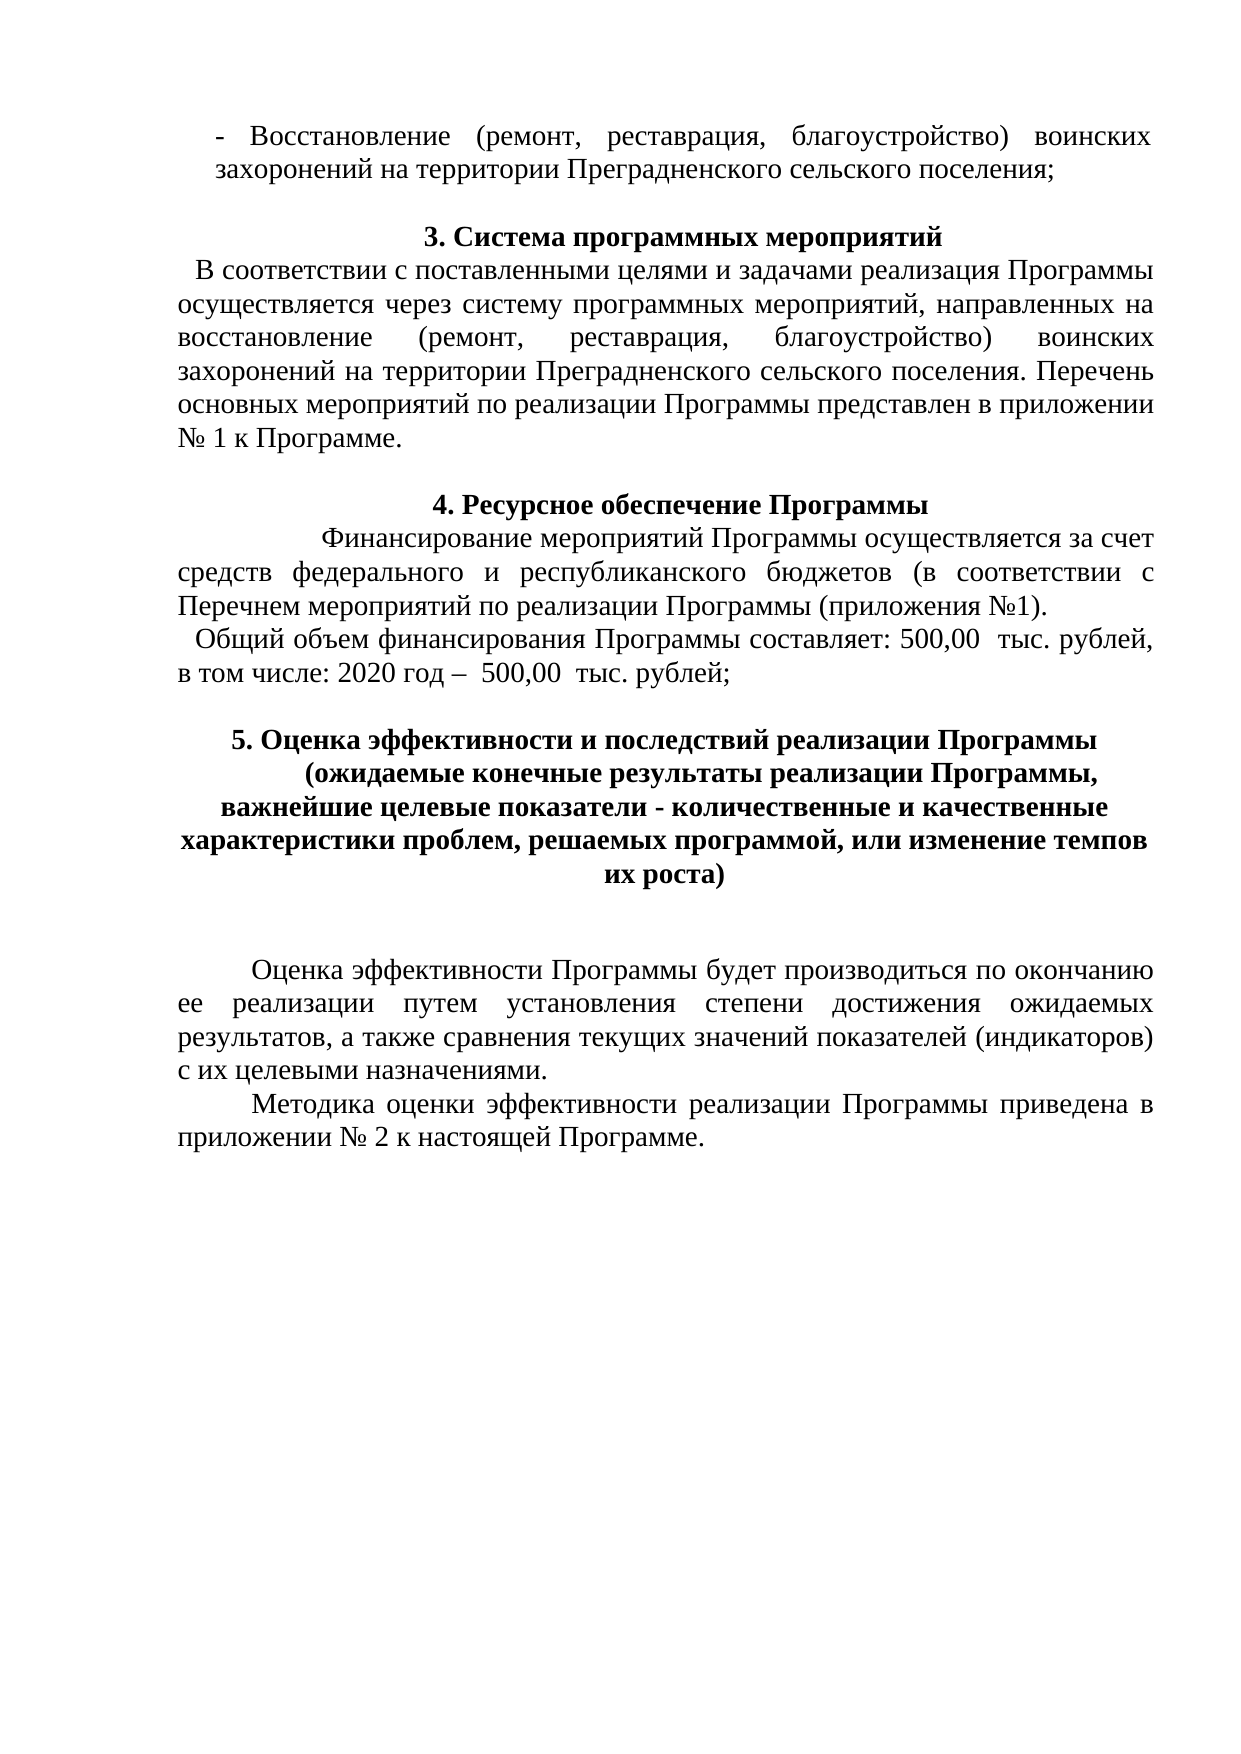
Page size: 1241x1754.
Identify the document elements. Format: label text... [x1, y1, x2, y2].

text Методика оценки эффективности реализации Программы приведена в приложении № 2 к настоящей Программе. [177, 1086, 1155, 1153]
text Общий объем финансирования Программы составляет: 500,00 тыс. рублей, в том числе: 2020 год – 500,00 тыс. рублей; [177, 621, 1155, 688]
text Финансирование мероприятий Программы осуществляется за счет средств федерального и республиканского бюджетов (в соответствии с Перечнем мероприятий по реализации Программы (приложения №1). [177, 521, 1155, 621]
text В соответствии с поставленными целями и задачами реализация Программы осуществляется через систему программных мероприятий, направленных на восстановление (ремонт, реставрация, благоустройство) воинских захоронений на территории Преградненского сельского поселения. Перечень основных мероприятий по реализации Программы представлен в приложении № 1 к Программе. [177, 252, 1155, 453]
text (ожидаемые конечные результаты реализации Программы, важнейшие целевые показатели - количественные и качественные характеристики проблем, решаемых программой, или изменение темпов их роста) [177, 755, 1152, 889]
text - Восстановление (ремонт, реставрация, благоустройство) воинских захоронений на территории Преградненского сельского поселения; [215, 118, 1152, 185]
text 3. Система программных мероприятий [215, 219, 1152, 252]
text Оценка эффективности Программы будет производиться по окончанию ее реализации путем установления степени достижения ожидаемых результатов, а также сравнения текущих значений показателей (индикаторов) с их целевыми назначениями. [177, 952, 1155, 1086]
text 5. Оценка эффективности и последствий реализации Программы [177, 722, 1152, 755]
text 4. Ресурсное обеспечение Программы [177, 487, 1152, 521]
